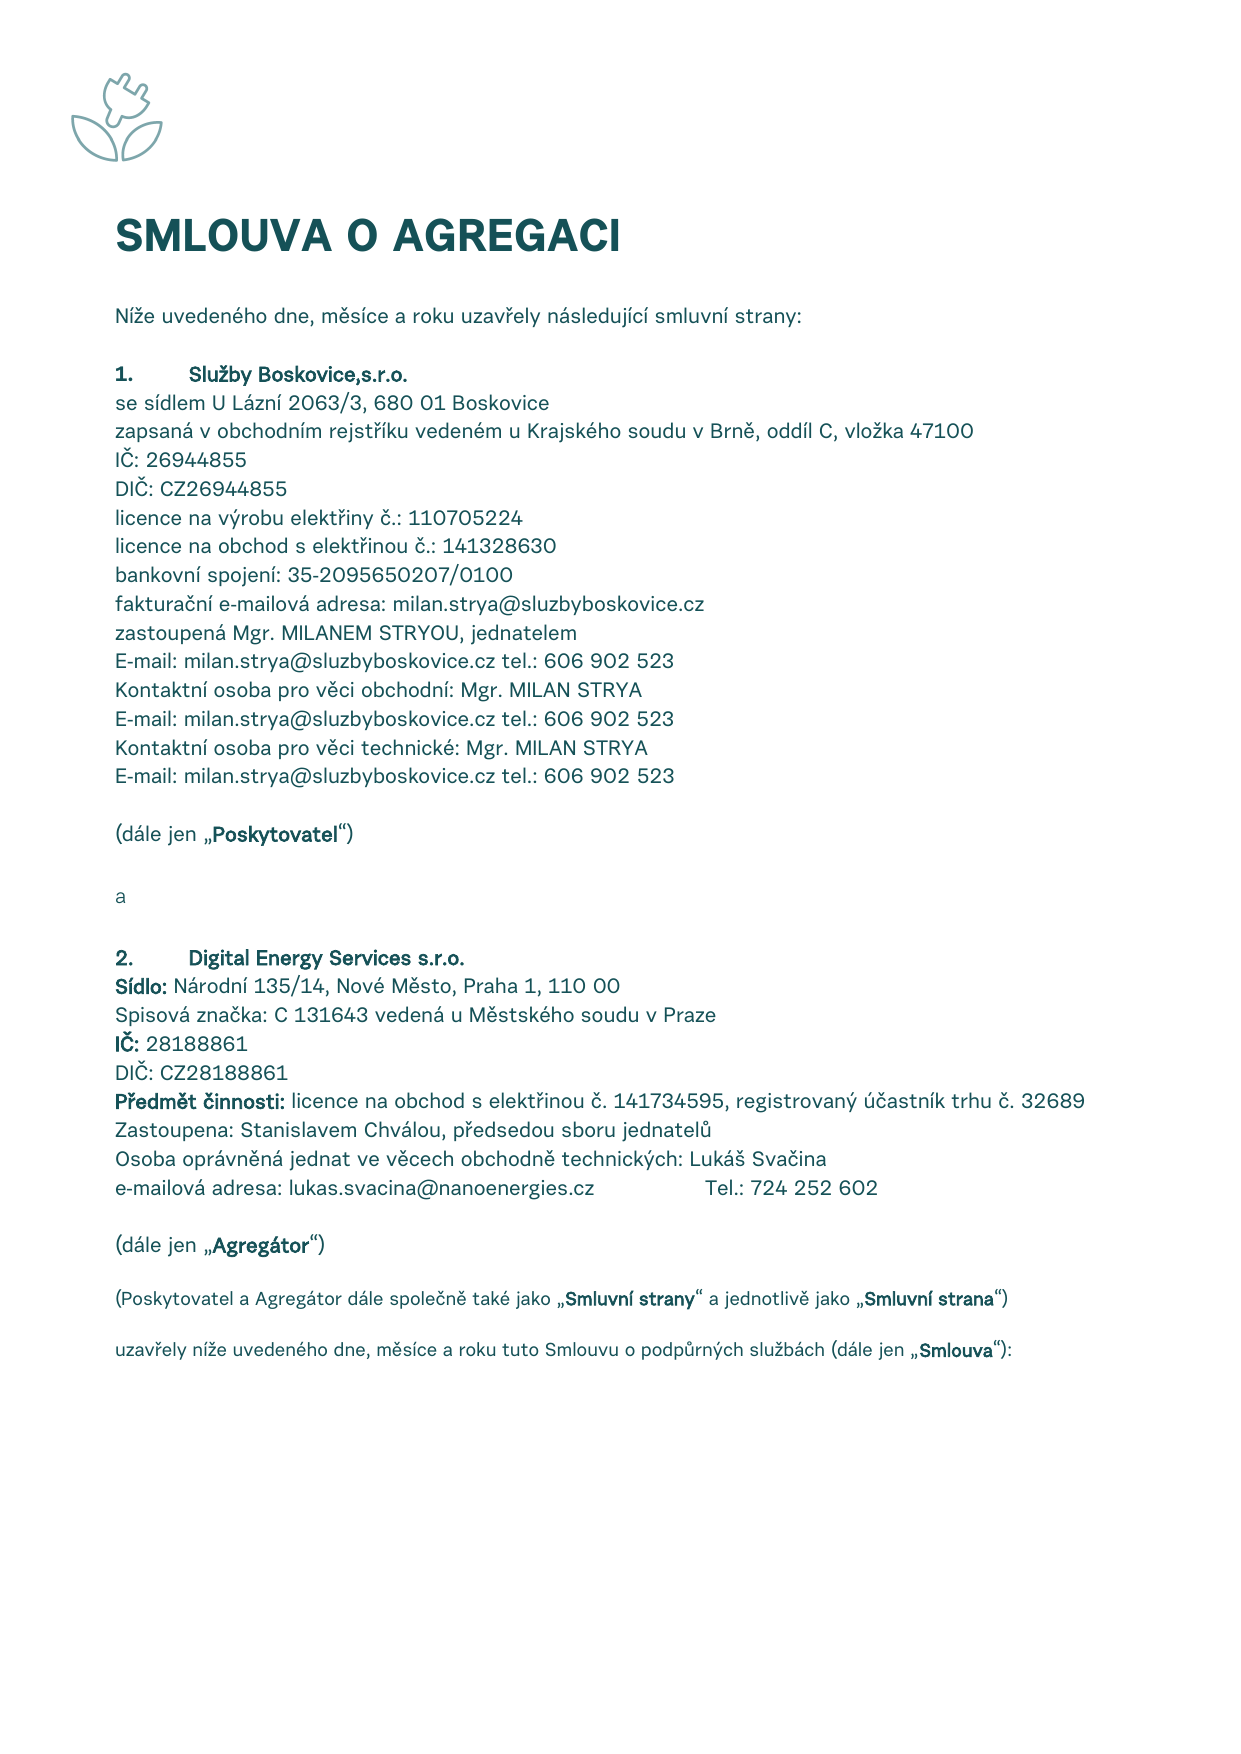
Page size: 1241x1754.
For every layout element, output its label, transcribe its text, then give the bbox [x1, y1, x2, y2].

text DIČ: CZ28188861 [115, 1060, 1119, 1085]
text SMLOUVA O AGREGACI [115, 160, 1119, 263]
text a [115, 884, 1119, 909]
text IČ: 28188861 [115, 1032, 1119, 1057]
text e-mailová adresa: lukas.svacina@nanoenergies.cz Tel.: 724 252 602 [115, 1175, 1119, 1200]
text E-mail: milan.strya@sluzbyboskovice.cz tel.: 606 902 523 [115, 764, 1119, 789]
text licence na obchod s elektřinou č.: 141328630 [115, 534, 1119, 559]
text se sídlem U Lázní 2063/3, 680 01 Boskovice [115, 391, 1119, 416]
text 1. Služby Boskovice,s.r.o. [115, 362, 1119, 387]
picture [0, 1, 1241, 209]
text (Poskytovatel a Agregátor dále společně také jako „Smluvní strany“ a jednotlivě jako „Smluvní strana“) [115, 1287, 1119, 1310]
text Kontaktní osoba pro věci technické: Mgr. MILAN STRYA [115, 736, 1119, 761]
text fakturační e-mailová adresa: milan.strya@sluzbyboskovice.cz [115, 592, 1119, 617]
text licence na výrobu elektřiny č.: 110705224 [115, 506, 1119, 531]
text Osoba oprávněná jednat ve věcech obchodně technických: Lukáš Svačina [115, 1147, 1119, 1172]
text IČ: 26944855 [115, 448, 1119, 473]
text (dále jen „Agregátor“) [115, 1233, 1119, 1258]
text DIČ: CZ26944855 [115, 477, 1119, 502]
text Níže uvedeného dne, měsíce a roku uzavřely následující smluvní strany: [115, 304, 1119, 329]
text uzavřely níže uvedeného dne, měsíce a roku tuto Smlouvu o podpůrných službách (dále jen „Smlouva“): [115, 1339, 1119, 1362]
text E-mail: milan.strya@sluzbyboskovice.cz tel.: 606 902 523 [115, 649, 1119, 674]
text Zastoupena: Stanislavem Chválou, předsedou sboru jednatelů [115, 1118, 1119, 1143]
text (dále jen „Poskytovatel“) [115, 822, 1119, 847]
text zastoupená Mgr. MILANEM STRYOU, jednatelem [115, 621, 1119, 646]
text 2. Digital Energy Services s.r.o. [115, 945, 1119, 970]
text Spisová značka: C 131643 vedená u Městského soudu v Praze [115, 1003, 1119, 1028]
text Sídlo: Národní 135/14, Nové Město, Praha 1, 110 00 [115, 974, 1119, 999]
text bankovní spojení: 35-2095650207/0100 [115, 563, 1119, 588]
text zapsaná v obchodním rejstříku vedeném u Krajského soudu v Brně, oddíl C, vložka 47100 [115, 419, 1119, 444]
text Předmět činnosti: licence na obchod s elektřinou č. 141734595, registrovaný účastník trhu č. 32689 [115, 1089, 1119, 1114]
text Kontaktní osoba pro věci obchodní: Mgr. MILAN STRYA [115, 678, 1119, 703]
text E-mail: milan.strya@sluzbyboskovice.cz tel.: 606 902 523 [115, 707, 1119, 732]
